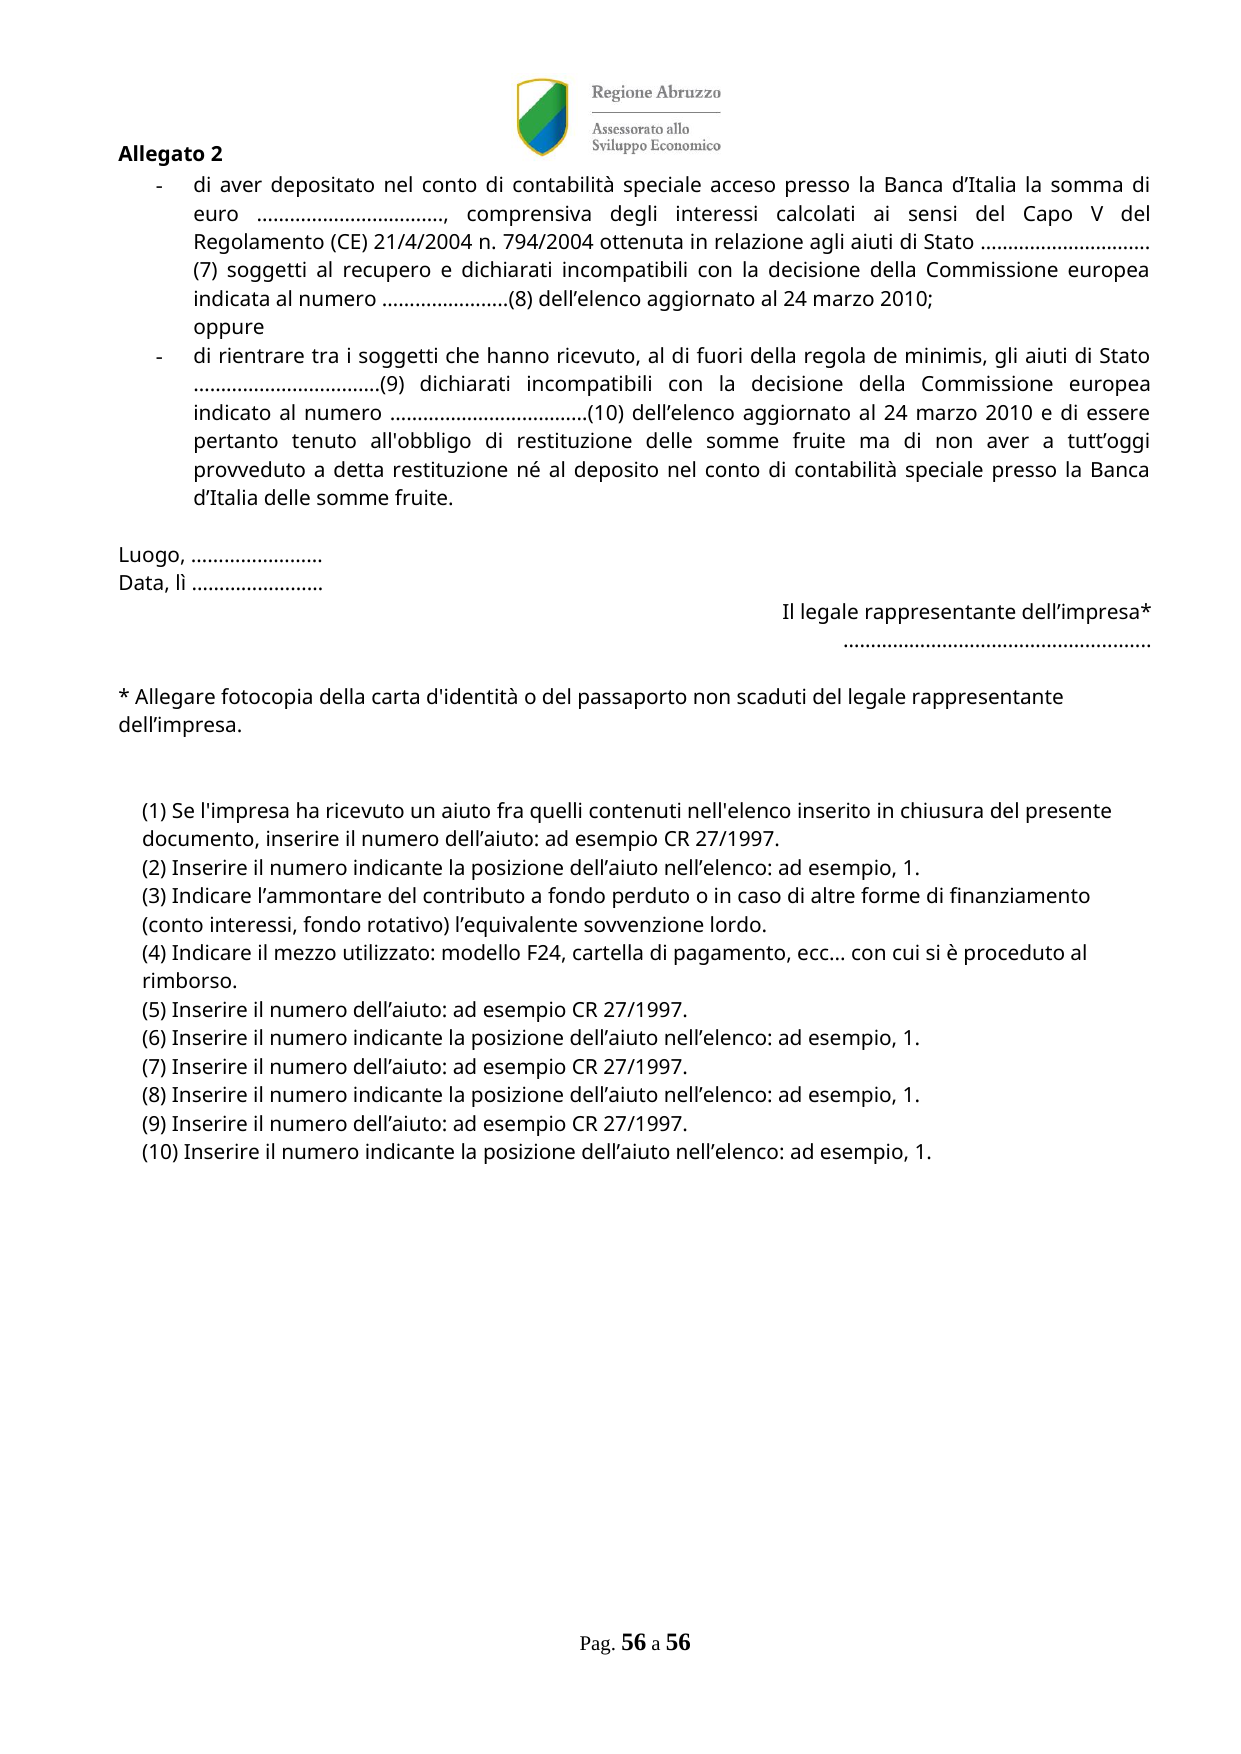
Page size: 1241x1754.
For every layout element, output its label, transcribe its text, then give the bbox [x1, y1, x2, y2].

text (10) Inserire il numero indicante la posizione dell’aiuto nell’elenco: ad esempio, 1. [142, 1137, 1152, 1166]
text oppure [193, 312, 1152, 341]
text (1) Se l'impresa ha ricevuto un aiuto fra quelli contenuti nell'elenco inserito in chiusura del presente documento, inserire il numero dell’aiuto: ad esempio CR 27/1997. [142, 796, 1152, 853]
text (5) Inserire il numero dell’aiuto: ad esempio CR 27/1997. [142, 995, 1152, 1023]
text * Allegare fotocopia della carta d'identità o del passaporto non scaduti del legale rappresentante dell’impresa. [118, 682, 1152, 739]
list di rientrare tra i soggetti che hanno ricevuto, al di fuori della regola de minimis, gli aiuti di Stato …………………………….(9) dichiarati incompatibili con la decisione della Commissione europea indicato al numero ………………………………(10) dell’elenco aggiornato al 24 marzo 2010 e di essere pertanto tenuto all'obbligo di restituzione delle somme fruite ma di non aver a tutt’oggi provveduto a detta restituzione né al deposito nel conto di contabilità speciale presso la Banca d’Italia delle somme fruite. [156, 341, 1152, 512]
text Luogo, …………………… [118, 540, 1152, 568]
list di aver depositato nel conto di contabilità speciale acceso presso la Banca d’Italia la somma di euro ……………………………., comprensiva degli interessi calcolati ai sensi del Capo V del Regolamento (CE) 21/4/2004 n. 794/2004 ottenuta in relazione agli aiuti di Stato ………………………….(7) soggetti al recupero e dichiarati incompatibili con la decisione della Commissione europea indicata al numero …………………..(8) dell’elenco aggiornato al 24 marzo 2010; [156, 170, 1152, 312]
text (6) Inserire il numero indicante la posizione dell’aiuto nell’elenco: ad esempio, 1. [142, 1023, 1152, 1052]
text (8) Inserire il numero indicante la posizione dell’aiuto nell’elenco: ad esempio, 1. [142, 1080, 1152, 1109]
text (4) Indicare il mezzo utilizzato: modello F24, cartella di pagamento, ecc... con cui si è proceduto al rimborso. [142, 938, 1152, 995]
text (7) Inserire il numero dell’aiuto: ad esempio CR 27/1997. [142, 1052, 1152, 1080]
picture [511, 73, 729, 162]
text (9) Inserire il numero dell’aiuto: ad esempio CR 27/1997. [142, 1109, 1152, 1137]
text (3) Indicare l’ammontare del contributo a fondo perduto o in caso di altre forme di finanziamento (conto interessi, fondo rotativo) l’equivalente sovvenzione lordo. [142, 881, 1152, 938]
text Il legale rappresentante dell’impresa* [118, 597, 1152, 625]
text Data, lì …………………… [118, 568, 1152, 597]
text (2) Inserire il numero indicante la posizione dell’aiuto nell’elenco: ad esempio, 1. [142, 853, 1152, 881]
text …………………………………..…............ [118, 625, 1152, 654]
